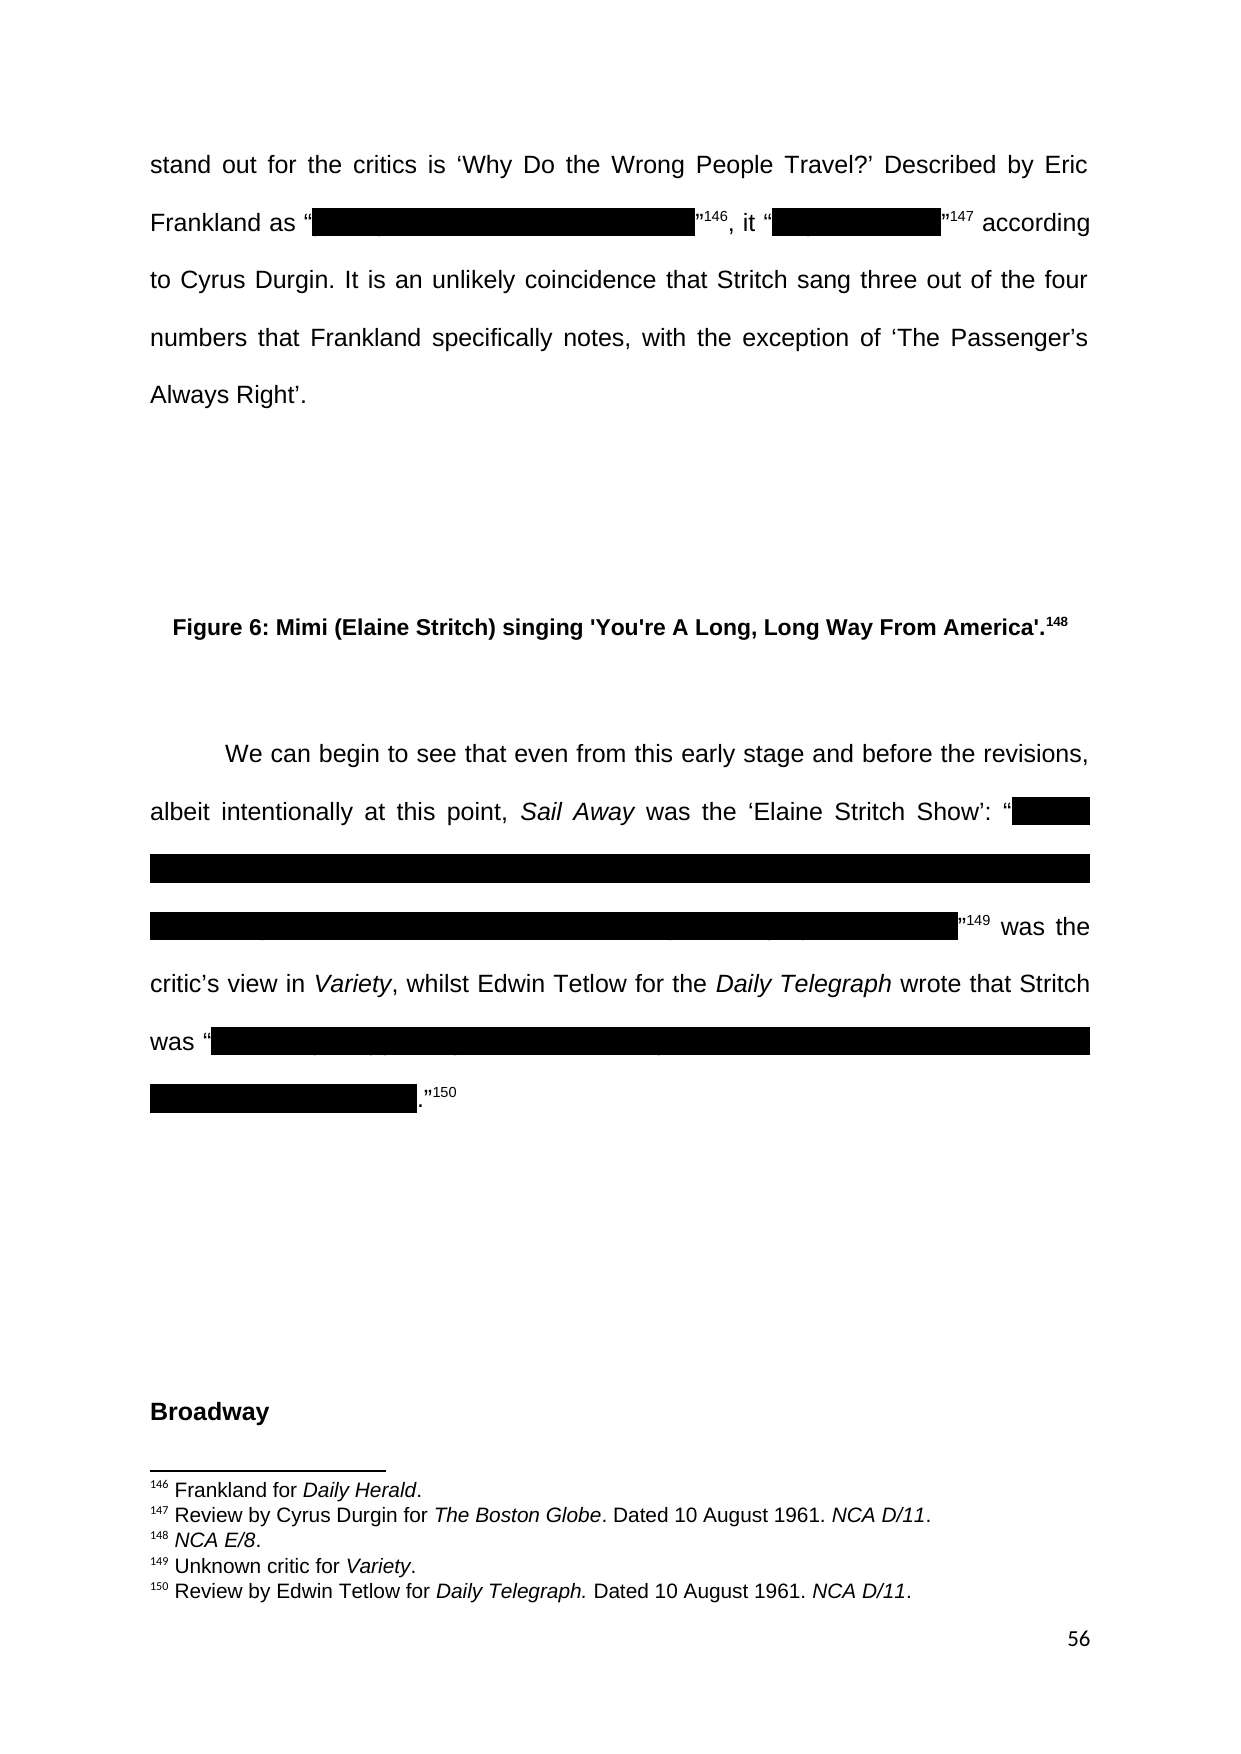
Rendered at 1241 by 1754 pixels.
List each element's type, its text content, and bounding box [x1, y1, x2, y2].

text We can begin to see that even from this early stage and before the revisions, albeit intentionally at this point, Sail Away was the ‘Elaine Stritch Show’: “It’s the bounce and verve of Stritch as chieftain of cruise entertainment that keeps the show alive every minute and establishes her as a great singing comedienne” was the critic’s view in Variety, whilst Edwin Tetlow for the Daily Telegraph wrote that Stritch was “ebullient yet appealing as the cruise ship’s hostess. She has some of the best moments of the evening.” [150, 739, 1090, 854]
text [150, 150, 1090, 409]
text We can begin to see that even from this early stage and before the revisions, albeit intentionally at this point, Sail Away was the ‘Elaine Stritch Show’: “It’s the bounce and verve of Stritch as chieftain of cruise entertainment that keeps the show alive every minute and establishes her as a great singing comedienne” was the critic’s view in Variety, whilst Edwin Tetlow for the Daily Telegraph wrote that Stritch was “ebullient yet appealing as the cruise ship’s hostess. She has some of the best moments of the evening.” [150, 883, 1090, 1113]
text Broadway [150, 1397, 1090, 1426]
text Figure 6: Mimi (Elaine Stritch) singing 'You're A Long, Long Way From America'. [150, 613, 1090, 640]
